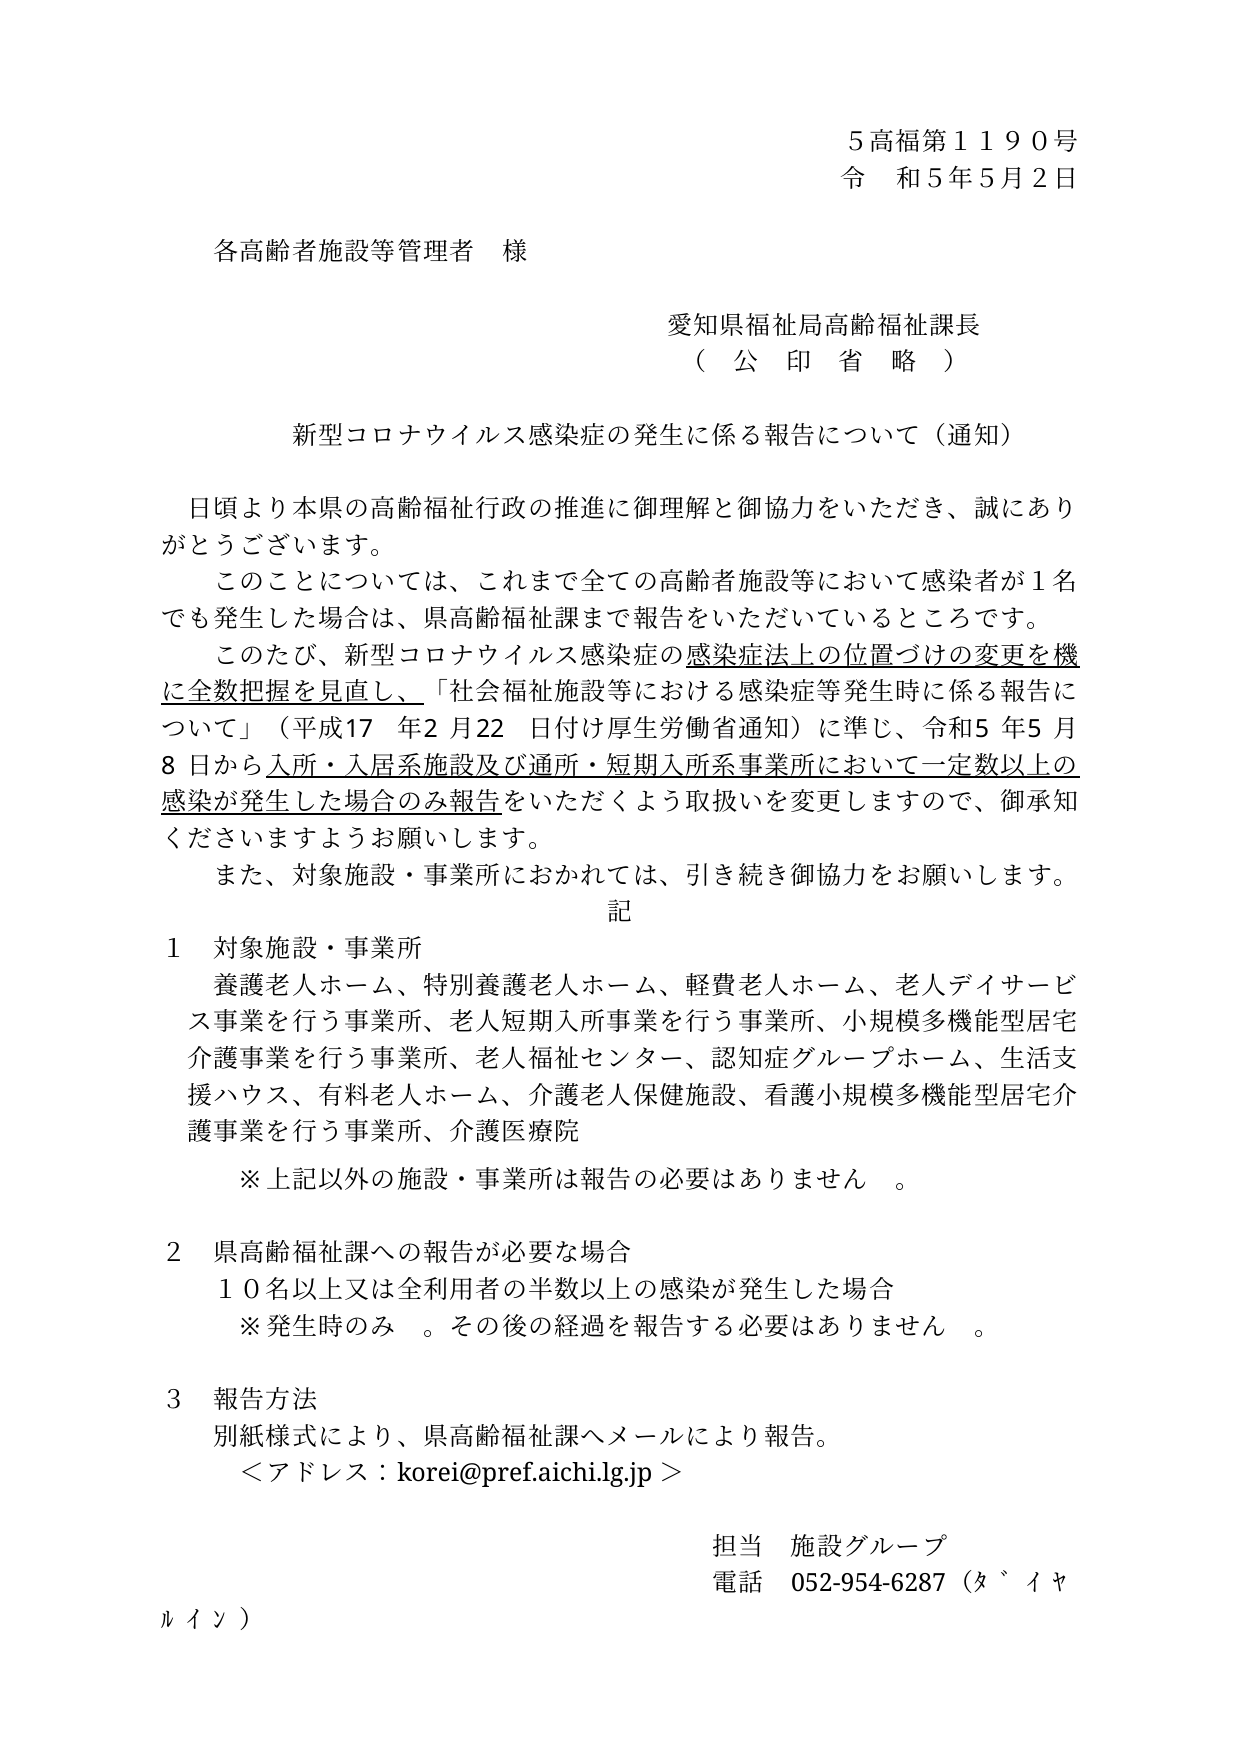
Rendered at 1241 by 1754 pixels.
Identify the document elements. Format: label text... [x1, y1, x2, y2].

text ※上記以外の施設・事業所は報告の必要はありません。 [161, 1159, 1054, 1196]
text 別紙様式により、県高齢福祉課へメールにより報告。 [161, 1416, 1054, 1453]
text 電話 052-954-6287（ﾀﾞｲﾔﾙｲﾝ） [161, 1563, 1079, 1636]
text このことについては、これまで全ての高齢者施設等において感染者が１名でも発生した場合は、県高齢福祉課まで報告をいただいているところです。 [161, 562, 1079, 635]
text また、対象施設・事業所におかれては、引き続き御協力をお願いします。 [161, 855, 1079, 892]
text ５高福第１１９０号 [161, 122, 1079, 158]
subtitle 記 [161, 892, 1079, 928]
text 担当 施設グループ [161, 1526, 1079, 1563]
text ３ 報告方法 [161, 1379, 1054, 1416]
text 各高齢者施設等管理者 様 [161, 232, 1079, 268]
text ＜アドレス：korei@pref.aichi.lg.jp＞ [161, 1453, 1054, 1489]
text 新型コロナウイルス感染症の発生に係る報告について（通知） [161, 415, 1079, 452]
text １ 対象施設・事業所 [161, 928, 1054, 965]
text 養護老人ホーム、特別養護老人ホーム、軽費老人ホーム、老人デイサービス事業を行う事業所、老人短期入所事業を行う事業所、小規模多機能型居宅介護事業を行う事業所、老人福祉センター、認知症グループホーム、生活支援ハウス、有料老人ホーム、介護老人保健施設、看護小規模多機能型居宅介護事業を行う事業所、介護医療院 [183, 965, 1079, 1148]
text （ 公 印 省 略 ） [161, 342, 970, 378]
text 愛知県福祉局高齢福祉課長 [161, 305, 982, 342]
text このたび、新型コロナウイルス感染症の感染症法上の位置づけの変更を機に全数把握を見直し、「社会福祉施設等における感染症等発生時に係る報告について」（平成17年2月22日付け厚生労働省通知）に準じ、令和5年5月8日から入所・入居系施設及び通所・短期入所系事業所において一定数以上の感染が発生した場合のみ報告をいただくよう取扱いを変更しますので、御承知くださいますようお願いします。 [161, 635, 1079, 855]
text 令和５年５月２日 [161, 158, 1079, 195]
text ※発生時のみ。その後の経過を報告する必要はありません。 [161, 1306, 1079, 1343]
text 日頃より本県の高齢福祉行政の推進に御理解と御協力をいただき、誠にありがとうございます。 [161, 488, 1079, 562]
text ２ 県高齢福祉課への報告が必要な場合 [161, 1233, 1054, 1269]
text １０名以上又は全利用者の半数以上の感染が発生した場合 [161, 1269, 1054, 1306]
